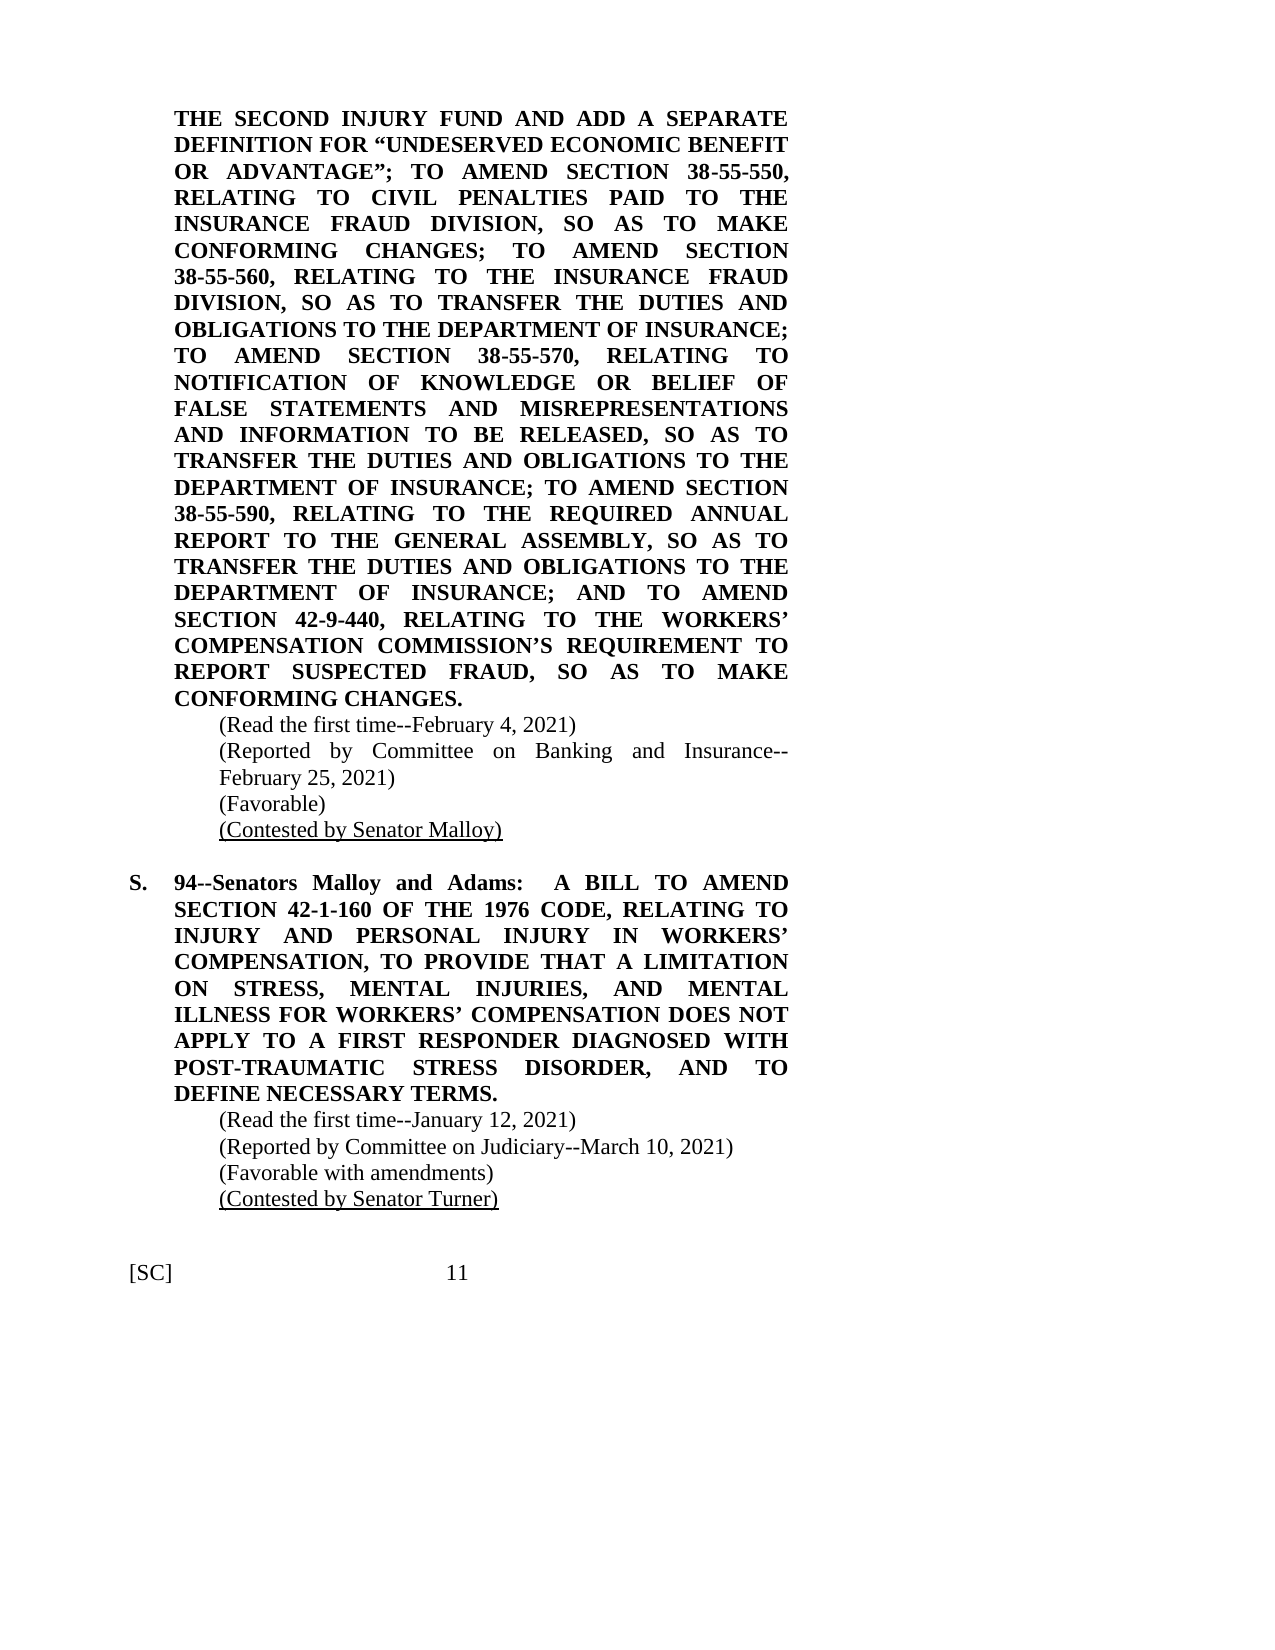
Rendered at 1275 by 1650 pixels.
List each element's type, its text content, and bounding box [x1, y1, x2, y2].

text (Contested by Senator Malloy) [219, 817, 789, 843]
text (Read the first time--January 12, 2021) [219, 1106, 789, 1133]
title S. 94--Senators Malloy and Adams: A BILL TO AMEND SECTION 42-1-160 OF THE 1976 CODE, RELATING TO INJURY AND PERSONAL INJURY IN WORKERS’ COMPENSATION, TO PROVIDE THAT A LIMITATION ON STRESS, MENTAL INJURIES, AND MENTAL ILLNESS FOR WORKERS’ COMPENSATION DOES NOT APPLY TO A FIRST RESPONDER DIAGNOSED WITH POST-TRAUMATIC STRESS DISORDER, AND TO DEFINE NECESSARY TERMS. [129, 869, 789, 1106]
text (Favorable with amendments) [219, 1159, 789, 1186]
text (Reported by Committee on Judiciary--March 10, 2021) [219, 1133, 789, 1159]
text (Read the first time--February 4, 2021) [219, 711, 789, 737]
text (Contested by Senator Turner) [219, 1186, 789, 1212]
text (Favorable) [219, 790, 789, 817]
text (Reported by Committee on Banking and Insurance--February 25, 2021) [219, 737, 789, 790]
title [129, 105, 789, 711]
